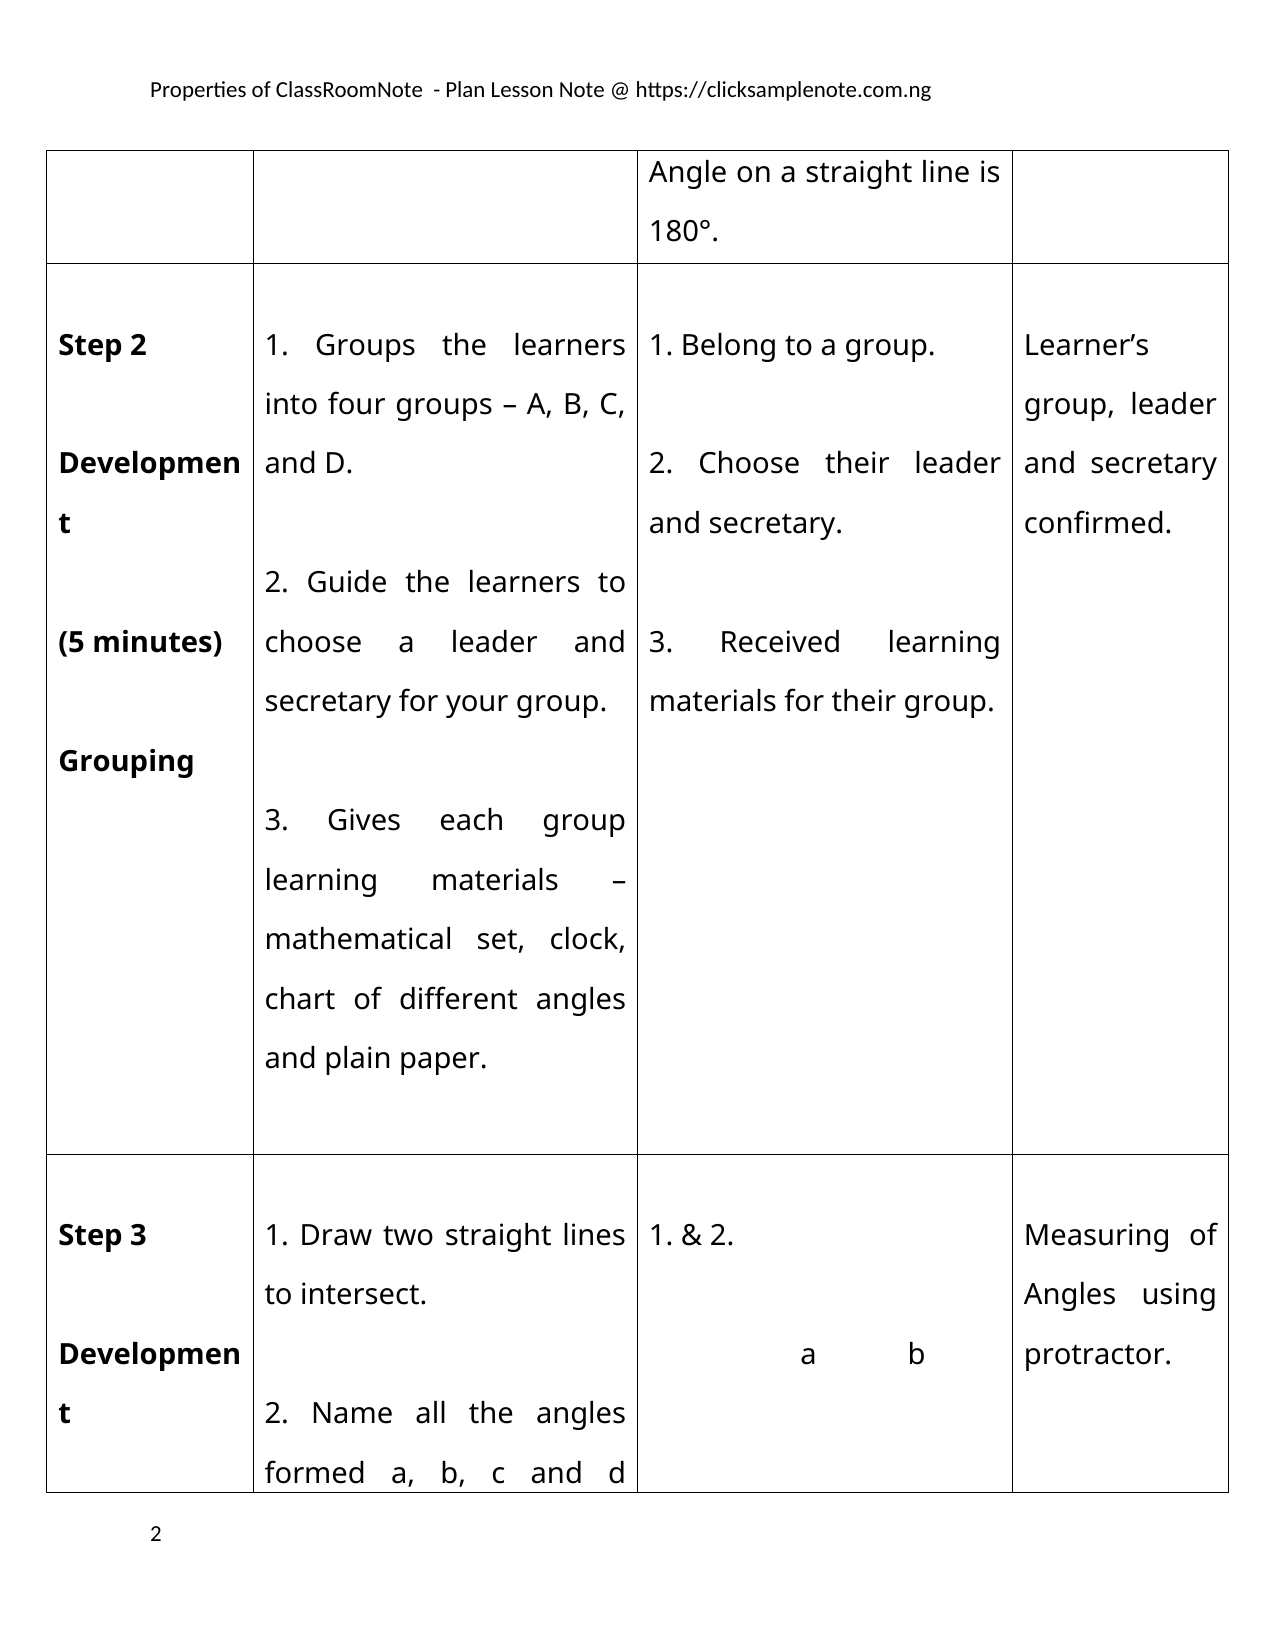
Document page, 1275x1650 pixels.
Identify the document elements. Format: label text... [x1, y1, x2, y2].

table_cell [47, 151, 253, 263]
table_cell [1013, 1155, 1228, 1492]
table_cell 1. Groups the learners into four groups – A, B, C, and D. 2. Guide the learners to choose a leader and secretary for your group. 3. Gives each group learning materials – mathematical set, clock, chart of different angles and plain paper. [254, 264, 637, 1153]
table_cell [638, 151, 1012, 263]
table_cell Learner’s group, leader and secretary confirmed. [1013, 264, 1228, 1153]
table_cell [254, 151, 637, 263]
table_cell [47, 1155, 253, 1492]
table_cell Step 2 Development (5 minutes) Grouping [47, 264, 253, 1153]
table_cell 1. Belong to a group. 2. Choose their leader and secretary. 3. Received learning materials for their group. [638, 264, 1012, 1153]
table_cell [638, 1155, 1012, 1492]
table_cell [254, 1155, 637, 1492]
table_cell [1013, 151, 1228, 263]
